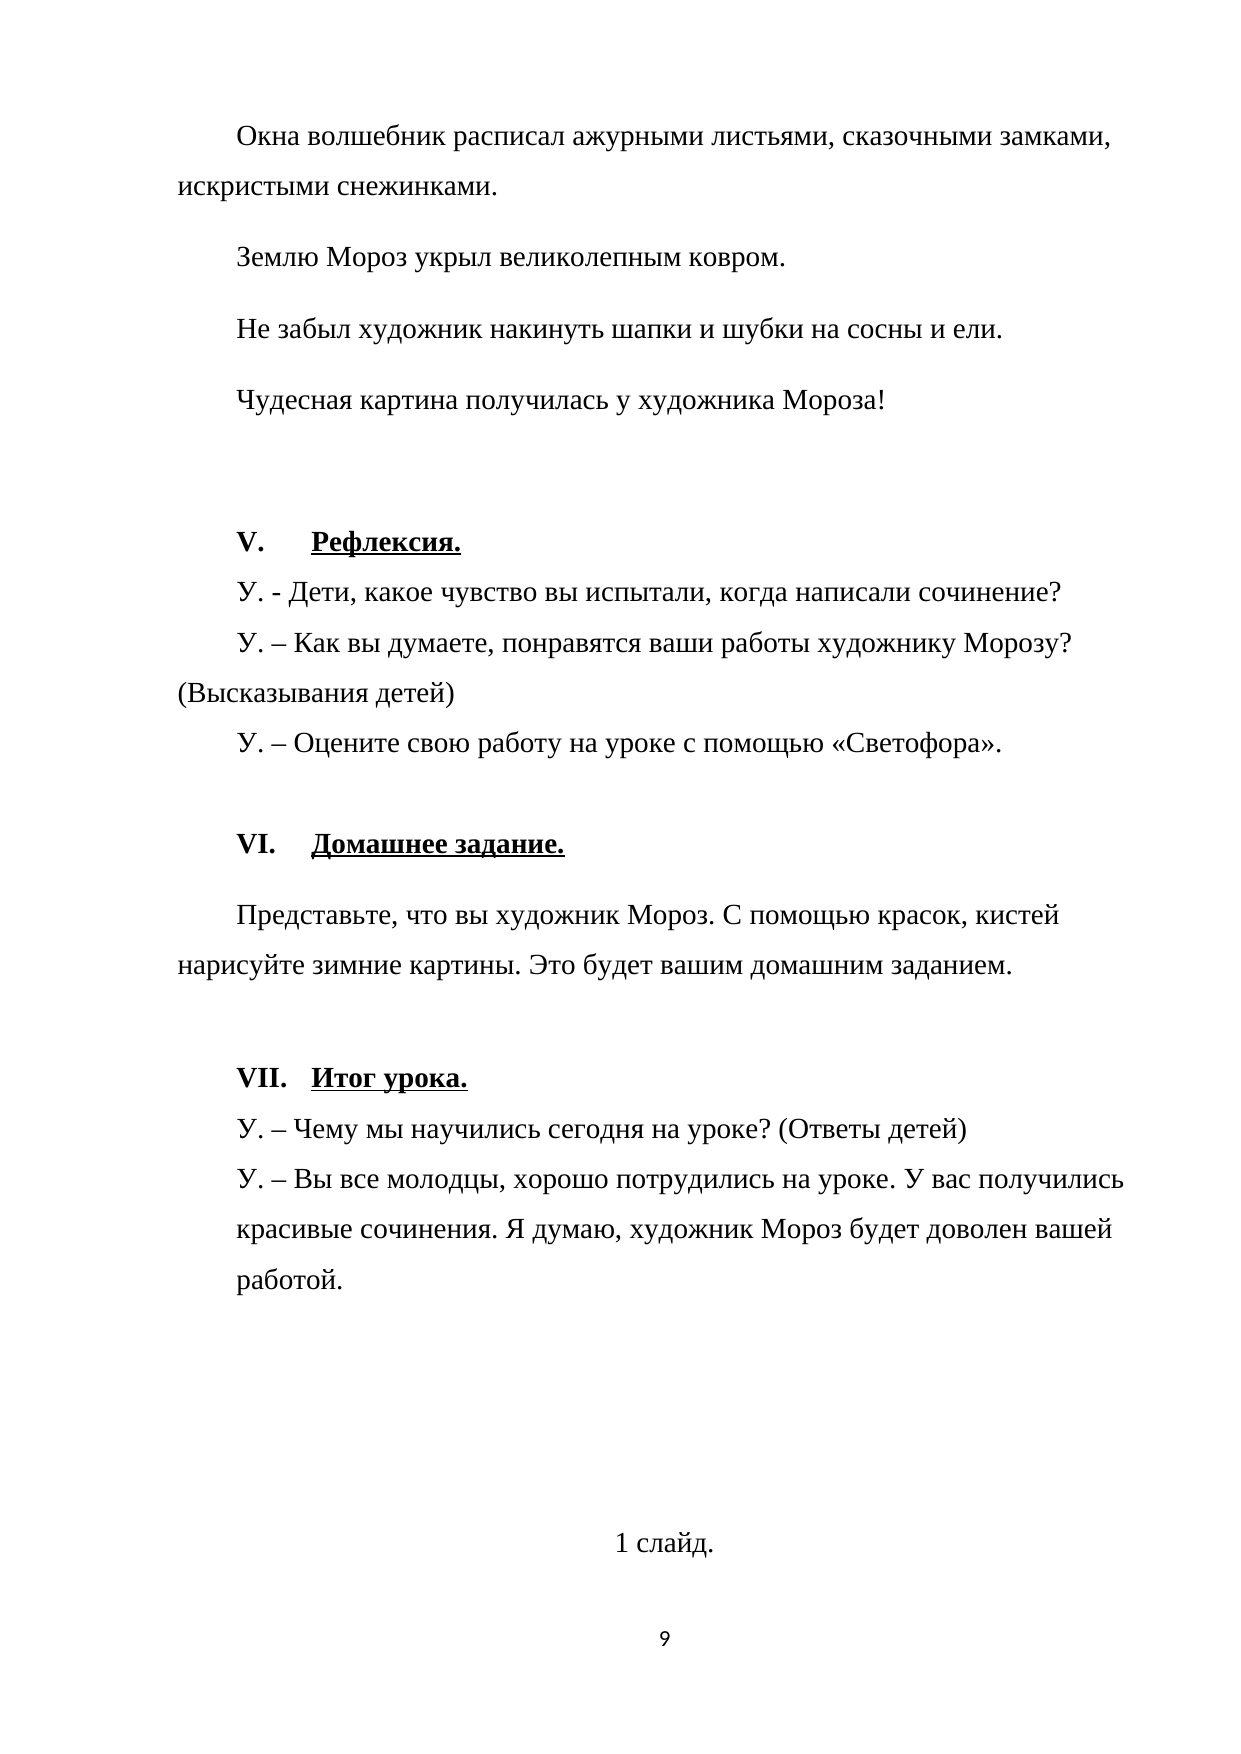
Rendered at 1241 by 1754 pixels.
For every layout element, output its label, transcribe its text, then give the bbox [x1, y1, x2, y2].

list У. – Вы все молодцы, хорошо потрудились на уроке. У вас получились красивые сочинения. Я думаю, художник Мороз будет доволен вашей работой. [236, 1161, 1152, 1295]
list У. - Дети, какое чувство вы испытали, когда написали сочинение? [177, 574, 1152, 608]
text Чудесная картина получилась у художника Мороза! [177, 382, 1152, 415]
text Окна волшебник расписал ажурными листьями, сказочными замками, искристыми снежинками. [177, 118, 1152, 202]
list У. – Оцените свою работу на уроке с помощью «Светофора». [177, 725, 1152, 759]
text 1 слайд. [177, 1526, 1152, 1559]
list Итог урока. [236, 1061, 1152, 1094]
text Представьте, что вы художник Мороз. С помощью красок, кистей нарисуйте зимние картины. Это будет вашим домашним заданием. [177, 897, 1152, 981]
list У. – Как вы думаете, понравятся ваши работы художнику Морозу? (Высказывания детей) [177, 625, 1152, 709]
list Домашнее задание. [236, 826, 1152, 859]
text Не забыл художник накинуть шапки и шубки на сосны и ели. [177, 311, 1152, 344]
list Рефлексия. [236, 524, 1152, 558]
text Землю Мороз укрыл великолепным ковром. [177, 239, 1152, 273]
list У. – Чему мы научились сегодня на уроке? (Ответы детей) [236, 1111, 1152, 1144]
